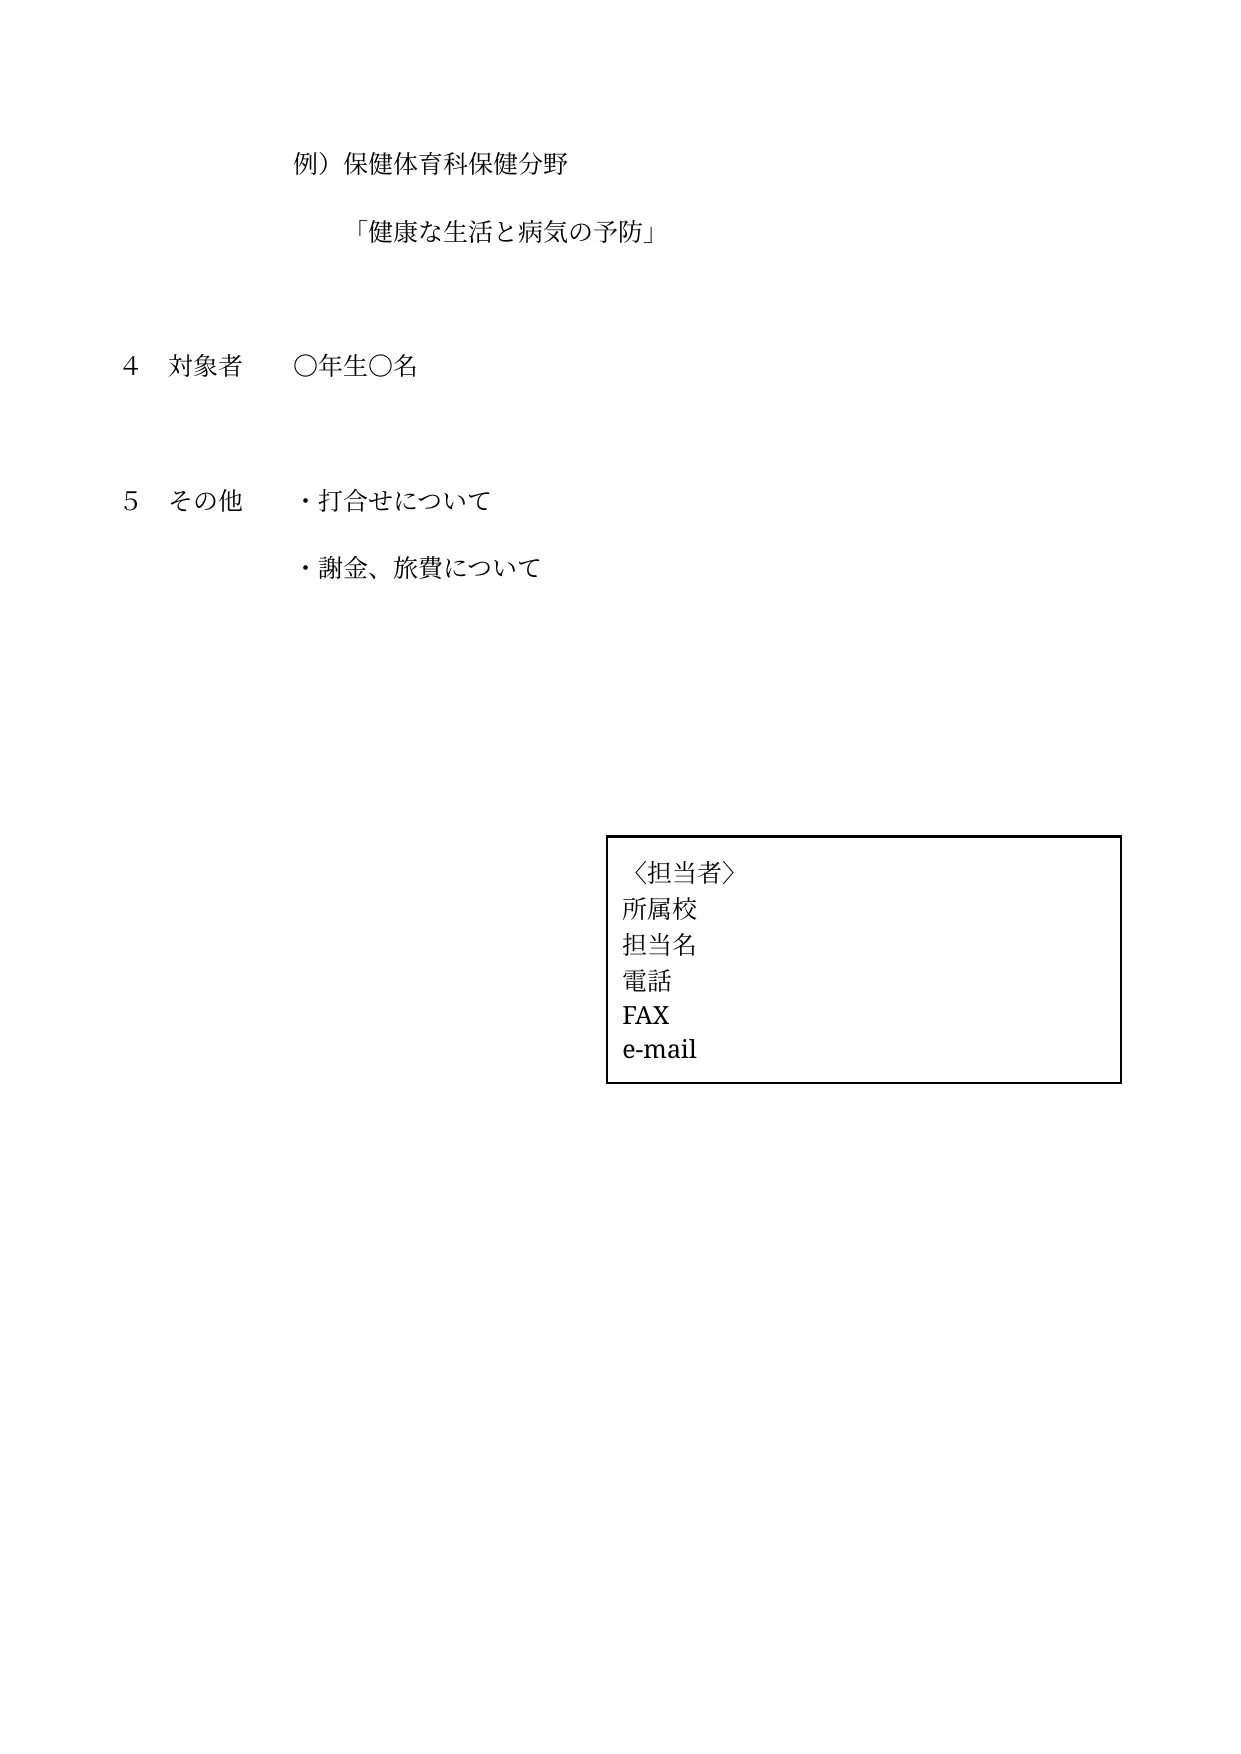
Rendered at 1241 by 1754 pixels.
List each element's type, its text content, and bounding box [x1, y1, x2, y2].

text ・謝金、旅費について [118, 533, 1034, 600]
text ５ その他 ・打合せについて [118, 466, 1034, 533]
text 例）保健体育科保健分野 [118, 129, 1034, 197]
text ４ 対象者 〇年生〇名 [118, 331, 1034, 398]
text 「健康な生活と病気の予防」 [118, 197, 1034, 264]
